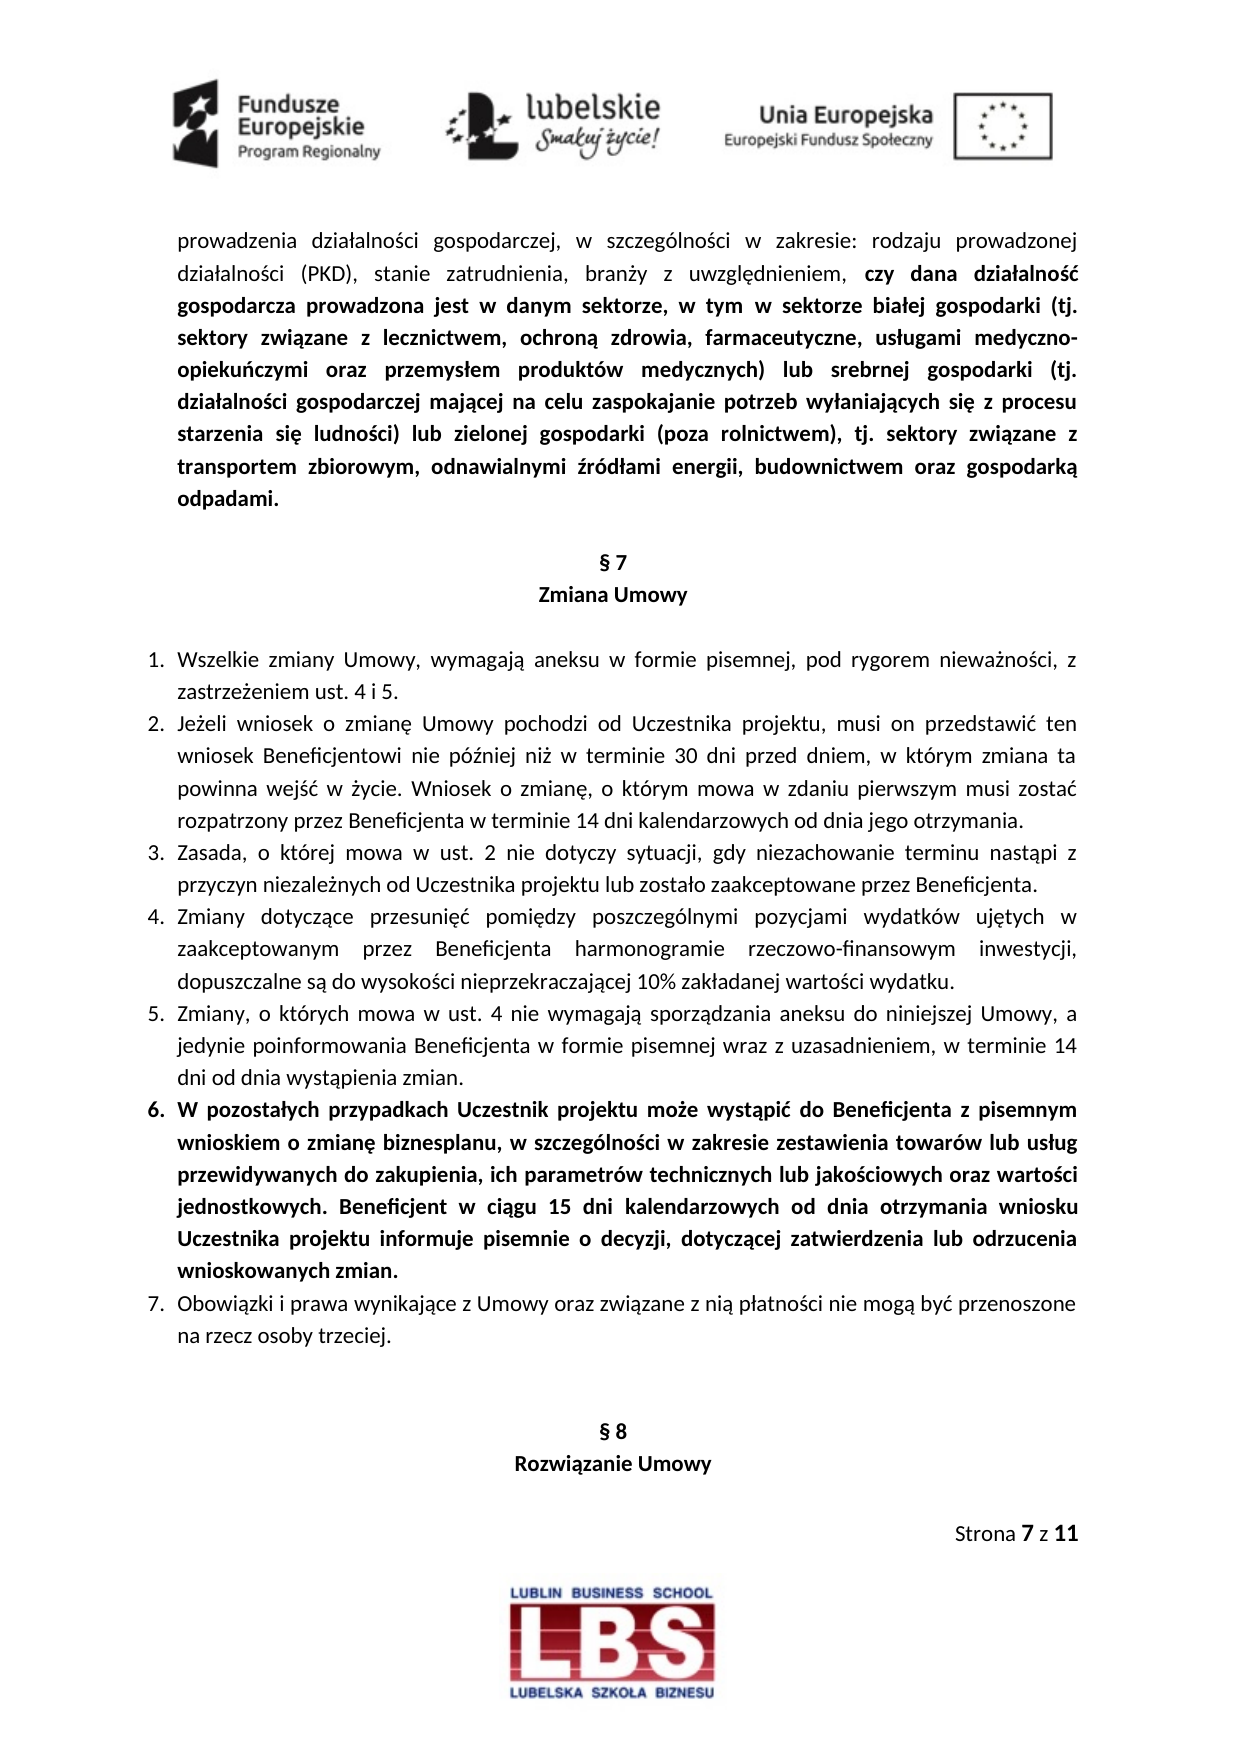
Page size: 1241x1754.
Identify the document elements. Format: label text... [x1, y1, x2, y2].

list Obowiązki i prawa wynikające z Umowy oraz związane z nią płatności nie mogą być przenoszone na rzecz osoby trzeciej. [147, 1289, 1078, 1349]
list Zmiany dotyczące przesunięć pomiędzy poszczególnymi pozycjami wydatków ujętych w zaakceptowanym przez Beneficjenta harmonogramie rzeczowo-finansowym inwestycji, dopuszczalne są do wysokości nieprzekraczającej 10% zakładanej wartości wydatku. [147, 902, 1078, 995]
text Zmiana Umowy [147, 581, 1078, 608]
picture [147, 44, 1079, 202]
text § 7 [147, 548, 1078, 576]
list W pozostałych przypadkach Uczestnik projektu może wystąpić do Beneficjenta z pisemnym wnioskiem o zmianę biznesplanu, w szczególności w zakresie zestawienia towarów lub usług przewidywanych do zakupienia, ich parametrów technicznych lub jakościowych oraz wartości jednostkowych. Beneficjent w ciągu 15 dni kalendarzowych od dnia otrzymania wniosku Uczestnika projektu informuje pisemnie o decyzji, dotyczącej zatwierdzenia lub odrzucenia wnioskowanych zmian. [147, 1096, 1078, 1284]
text § 8 [147, 1417, 1078, 1445]
list Zmiany, o których mowa w ust. 4 nie wymagają sporządzania aneksu do niniejszej Umowy, a jedynie poinformowania Beneficjenta w formie pisemnej wraz z uzasadnieniem, w terminie 14 dni od dnia wystąpienia zmian. [147, 999, 1078, 1091]
list Zasada, o której mowa w ust. 2 nie dotyczy sytuacji, gdy niezachowanie terminu nastąpi z przyczyn niezależnych od Uczestnika projektu lub zostało zaakceptowane przez Beneficjenta. [147, 838, 1078, 898]
list Wszelkie zmiany Umowy, wymagają aneksu w formie pisemnej, pod rygorem nieważności, z zastrzeżeniem ust. 4 i 5. [147, 645, 1078, 705]
text Rozwiązanie Umowy [147, 1449, 1078, 1478]
list Jeżeli wniosek o zmianę Umowy pochodzi od Uczestnika projektu, musi on przedstawić ten wniosek Beneficjentowi nie później niż w terminie 30 dni przed dniem, w którym zmiana ta powinna wejść w życie. Wniosek o zmianę, o którym mowa w zdaniu pierwszym musi zostać rozpatrzony przez Beneficjenta w terminie 14 dni kalendarzowych od dnia jego otrzymania. [147, 709, 1078, 834]
picture [498, 1573, 728, 1724]
